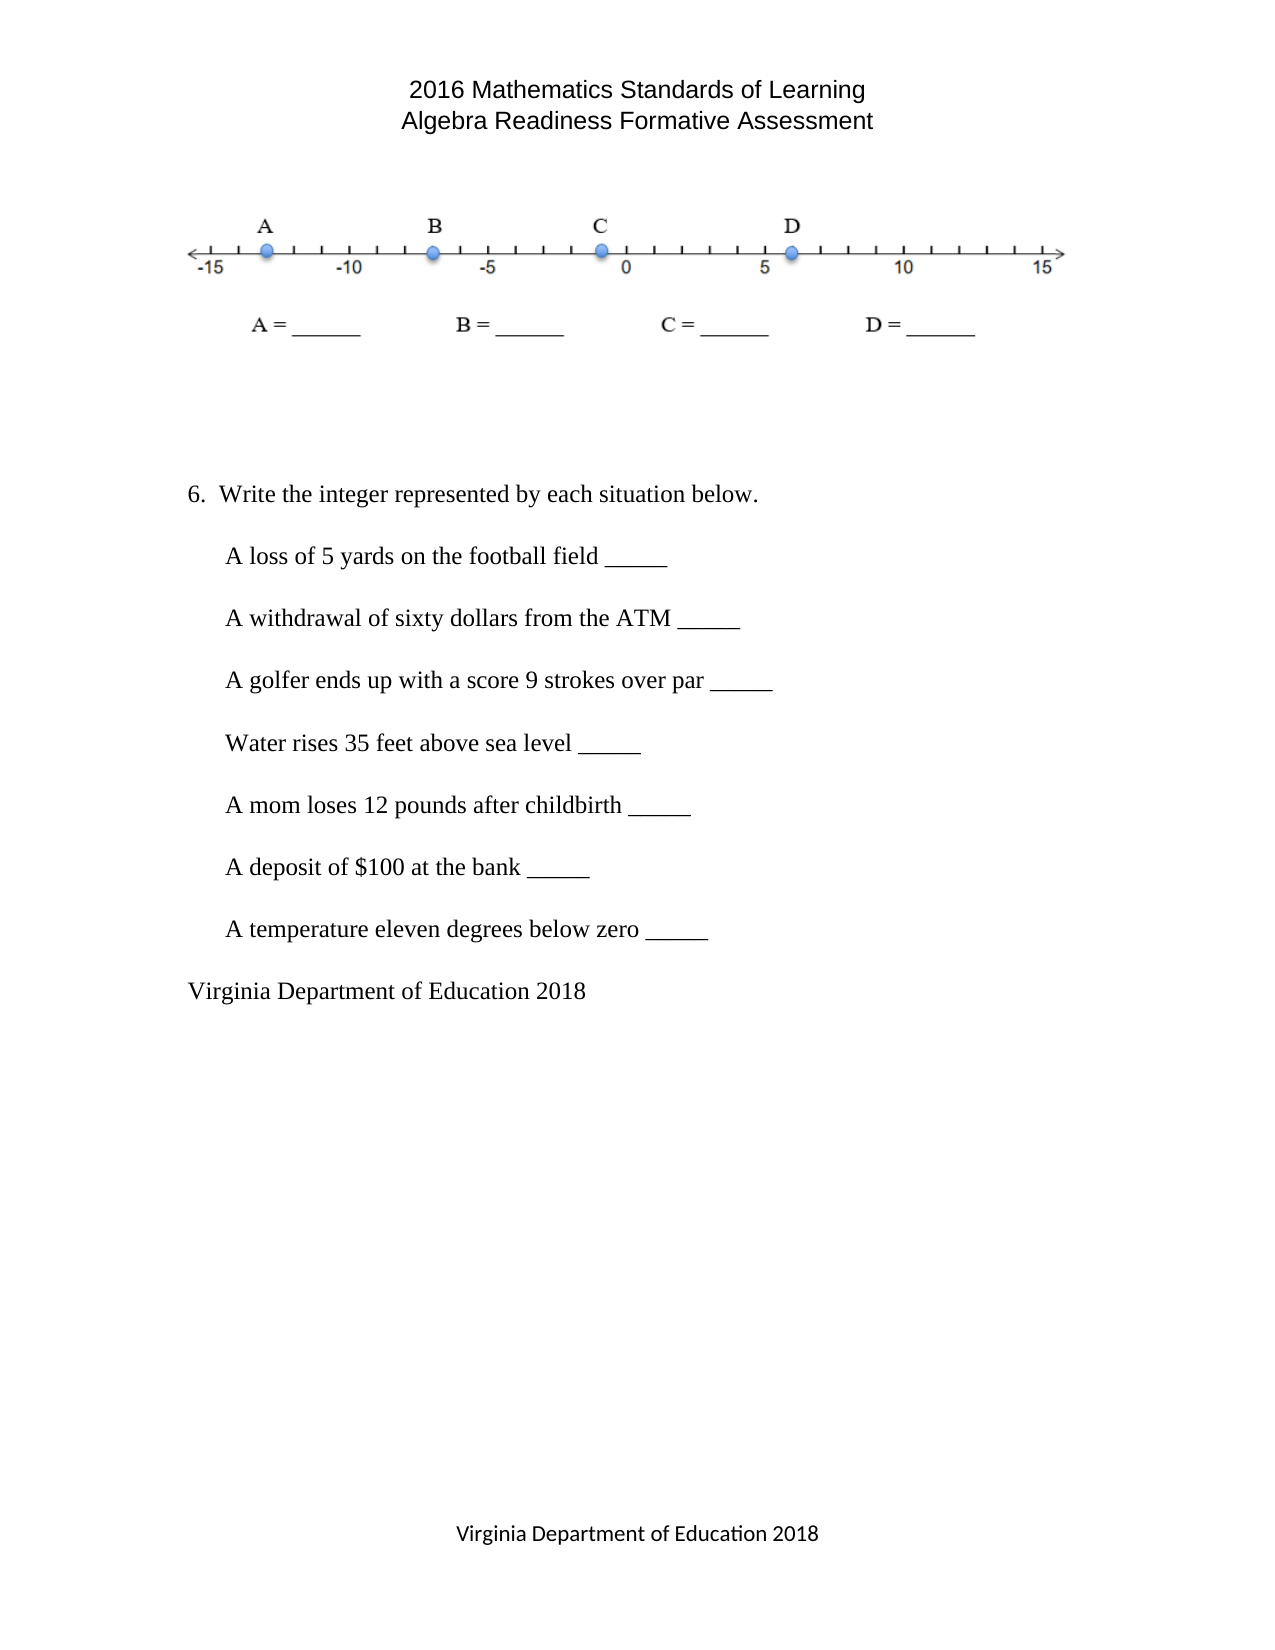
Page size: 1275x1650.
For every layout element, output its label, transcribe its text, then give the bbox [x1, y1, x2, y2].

text A golfer ends up with a score 9 strokes over par _____ [150, 666, 1125, 694]
text A temperature eleven degrees below zero _____ [150, 914, 1125, 943]
text 6. Write the integer represented by each situation below. [150, 479, 1125, 508]
text A mom loses 12 pounds after childbirth _____ [150, 790, 1125, 818]
text Virginia Department of Education 2018 [150, 976, 1125, 1005]
text Water rises 35 feet above sea level _____ [150, 728, 1125, 756]
text A loss of 5 yards on the football field _____ [150, 541, 1125, 570]
text A withdrawal of sixty dollars from the ATM _____ [150, 603, 1125, 632]
picture [150, 195, 1125, 384]
text A deposit of $100 at the bank _____ [150, 852, 1125, 881]
